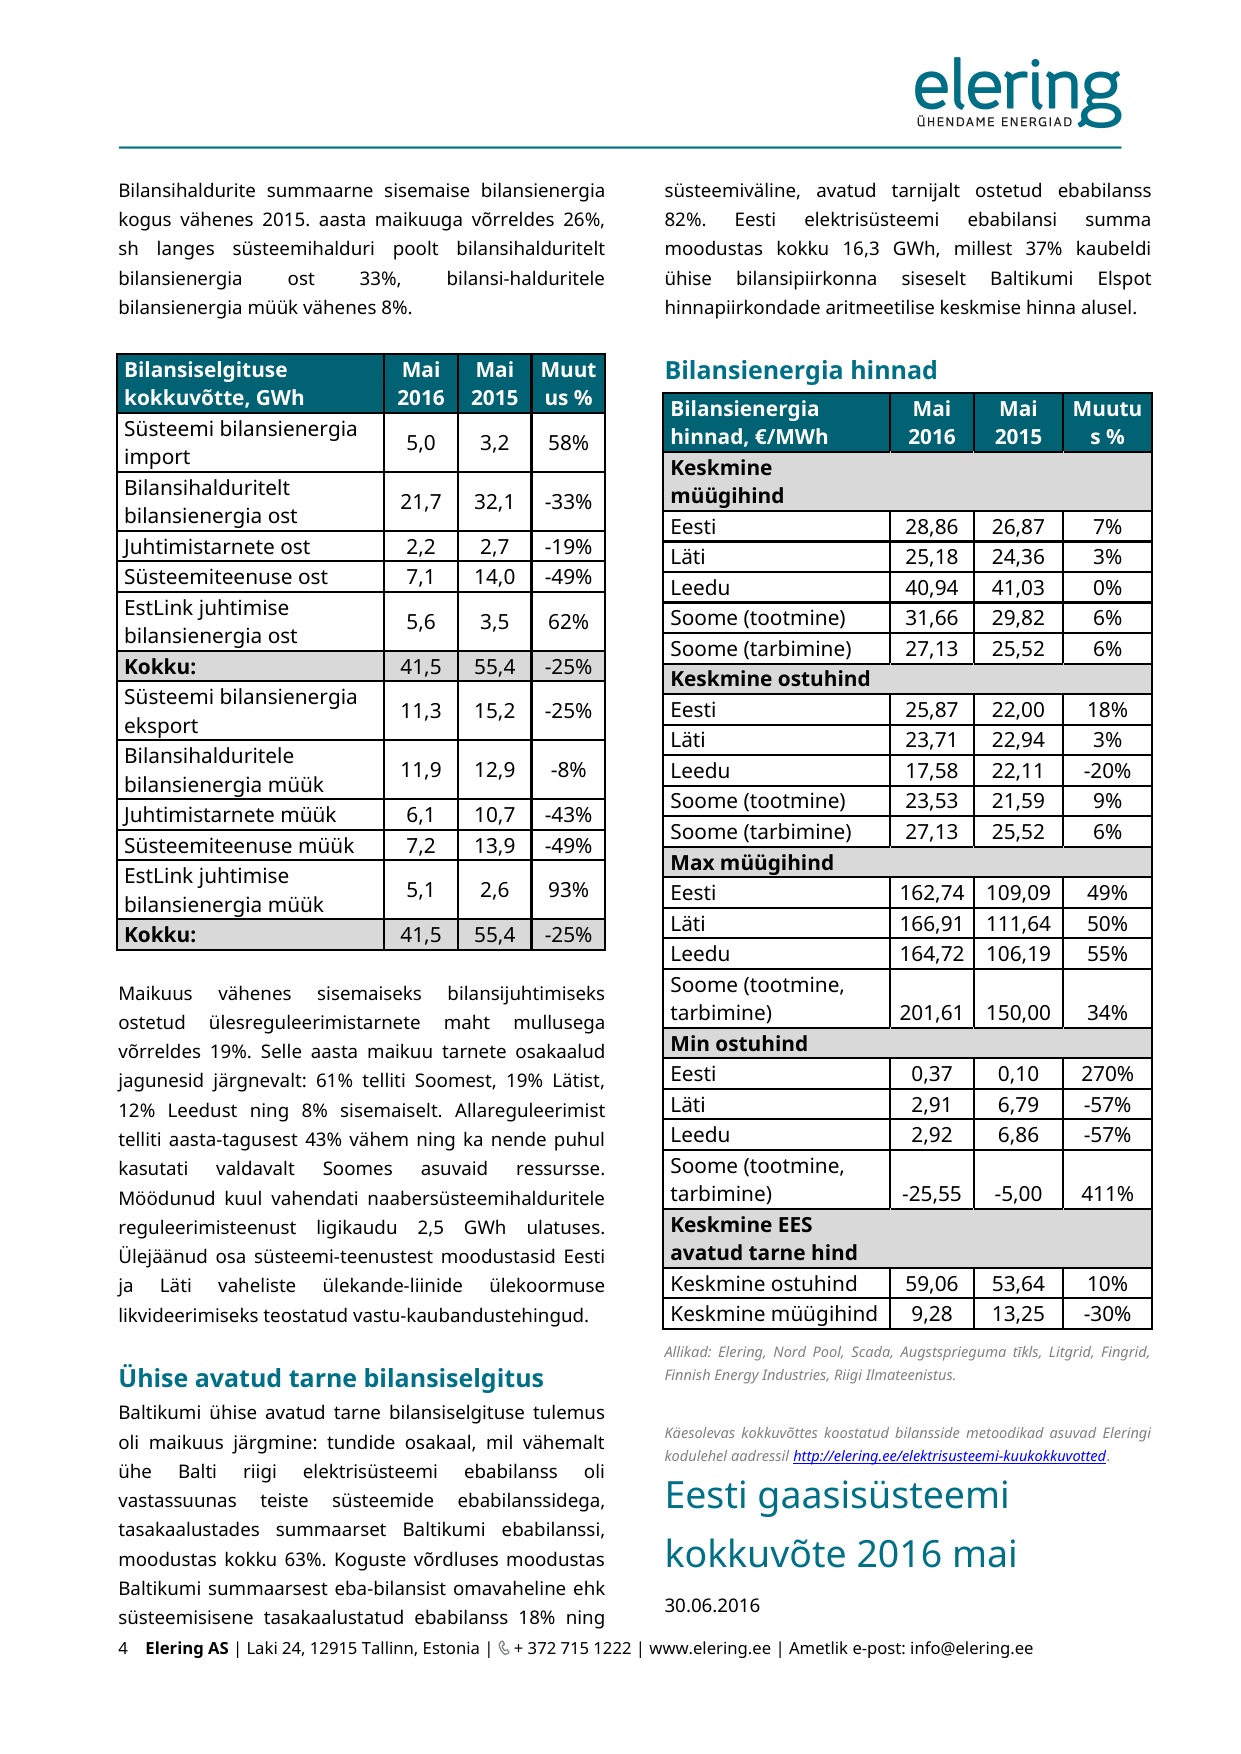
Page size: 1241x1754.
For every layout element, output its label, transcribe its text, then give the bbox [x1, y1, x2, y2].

table_cell 150,00 [975, 970, 1062, 1027]
table_cell Soome (tootmine, tarbimine) [664, 970, 889, 1027]
table_header Mai 2016 [385, 355, 457, 412]
table_cell 59,06 [891, 1269, 973, 1297]
table_cell 22,00 [975, 695, 1062, 723]
table_cell 50% [1064, 909, 1151, 937]
table_cell 162,74 [891, 878, 973, 907]
table_cell Keskmine ostuhind [664, 1269, 889, 1297]
table_cell -57% [1064, 1120, 1151, 1149]
table_header Muutus % [533, 355, 604, 412]
table_cell Läti [664, 1090, 889, 1118]
table_cell 62% [533, 593, 604, 650]
table_cell -25% [533, 682, 604, 739]
table_cell 109,09 [975, 878, 1062, 907]
table_cell 18% [1064, 695, 1151, 723]
table_cell 13,9 [459, 831, 530, 859]
table_cell -30% [1064, 1299, 1151, 1328]
table_cell 27,13 [891, 817, 973, 846]
table_cell 24,36 [975, 543, 1062, 571]
table_cell 41,5 [385, 920, 457, 949]
table_cell 7% [1064, 512, 1151, 540]
table_cell 53,64 [975, 1269, 1062, 1297]
table_cell 0,37 [891, 1059, 973, 1088]
table_cell 58% [533, 414, 604, 471]
table_cell Eesti [664, 1059, 889, 1088]
table_cell 111,64 [975, 909, 1062, 937]
table_cell Kokku: [118, 920, 383, 949]
table_cell Soome (tarbimine) [664, 634, 889, 662]
table_cell Keskmine ostuhind [664, 665, 890, 693]
table_cell 3,2 [459, 414, 530, 471]
table_cell 15,2 [459, 682, 530, 739]
table_cell [1064, 665, 1151, 693]
table_cell Juhtimistarnete ost [118, 532, 383, 560]
table_cell 34% [1064, 970, 1151, 1027]
table_cell 22,94 [975, 726, 1062, 754]
table_cell Keskmine EES avatud tarne hind [664, 1210, 890, 1267]
table_cell 3,5 [459, 593, 530, 650]
table_header Mai 2015 [975, 394, 1062, 451]
table_cell 55,4 [459, 652, 530, 680]
text Baltikumi ühise avatud tarne bilansiselgituse tulemus oli maikuus järgmine: tundide osakaal, mil vähemalt ühe Balti riigi elektrisüsteemi ebabilanss oli vastassuunas teiste süsteemide ebabilanssidega, tasakaalustades summaarset Baltikumi ebabilanssi, moodustas kokku 63%. Koguste võrdluses moodustas Baltikumi summaarsest eba-bilansist omavaheline ehk süsteemisisene tasakaalustatud ebabilanss 18% ning süsteemiväline, avatud tarnijalt ostetud ebabilanss 82%. Eesti elektrisüsteemi ebabilansi summa moodustas kokku 16,3 GWh, millest 37% kaubeldi ühise bilansipiirkonna siseselt Baltikumi Elspot hinnapiirkondade aritmeetilise keskmise hinna alusel. [664, 177, 1152, 320]
table_header Mai 2015 [459, 355, 530, 412]
table_cell Bilansihalduritelt bilansienergia ost [118, 473, 383, 530]
table_cell 21,7 [385, 473, 457, 530]
table_cell 11,3 [385, 682, 457, 739]
table_cell [891, 453, 973, 510]
table_cell 28,86 [891, 512, 973, 540]
table_cell -33% [533, 473, 604, 530]
table_cell 5,1 [385, 861, 457, 918]
table_cell -57% [1064, 1090, 1151, 1118]
table_cell 22,11 [975, 756, 1062, 784]
table_cell 9% [1064, 787, 1151, 815]
table_cell Keskmine müügihind [664, 453, 890, 510]
table_cell 55% [1064, 939, 1151, 968]
table_cell [974, 665, 1063, 693]
table_cell 14,0 [459, 562, 530, 591]
table_cell 23,71 [891, 726, 973, 754]
table_cell EstLink juhtimise bilansienergia ost [118, 593, 383, 650]
table_cell 40,94 [891, 573, 973, 601]
table_cell Bilansihalduritele bilansienergia müük [118, 741, 383, 798]
table_cell 9,28 [891, 1299, 973, 1328]
table_cell 7,1 [385, 562, 457, 591]
table_cell -25% [533, 920, 604, 949]
table_cell Süsteemi bilansienergia import [118, 414, 383, 471]
table_cell 10% [1064, 1269, 1151, 1297]
table_header Bilansiselgituse kokkuvõtte, GWh [118, 355, 383, 412]
table_cell 25,87 [891, 695, 973, 723]
table_cell 166,91 [891, 909, 973, 937]
table_cell Soome (tootmine) [664, 787, 889, 815]
table_cell 21,59 [975, 787, 1062, 815]
table_header Muutus % [1064, 394, 1151, 451]
table_cell Leedu [664, 1120, 889, 1149]
table_cell 93% [533, 861, 604, 918]
table_cell 29,82 [975, 604, 1062, 632]
table_cell [974, 1029, 1063, 1057]
table_cell Eesti [664, 878, 889, 907]
table_cell 25,52 [975, 634, 1062, 662]
table_cell Eesti [664, 695, 889, 723]
table_cell Max müügihind [664, 848, 890, 876]
table_cell 2,7 [459, 532, 530, 560]
picture [1, 0, 1239, 162]
table_cell Süsteemiteenuse ost [118, 562, 383, 591]
table_cell [974, 848, 1063, 876]
table_cell Keskmine müügihind [664, 1299, 889, 1328]
table_cell [891, 1210, 973, 1267]
table_cell 27,13 [891, 634, 973, 662]
table_cell -25,55 [891, 1151, 973, 1208]
table_cell Kokku: [118, 652, 383, 680]
table_cell 164,72 [891, 939, 973, 968]
table_cell Läti [664, 726, 889, 754]
table_cell 6% [1064, 634, 1151, 662]
table_cell 6,86 [975, 1120, 1062, 1149]
table_cell 11,9 [385, 741, 457, 798]
table_cell [891, 1029, 973, 1057]
text 30.06.2016 [664, 1592, 1152, 1618]
table_cell -19% [533, 532, 604, 560]
text Bilansienergia hinnad [664, 353, 1152, 387]
table_cell Soome (tootmine, tarbimine) [664, 1151, 889, 1208]
table_cell 55,4 [459, 920, 530, 949]
table_cell 270% [1064, 1059, 1151, 1088]
table_cell 25,18 [891, 543, 973, 571]
table_cell Läti [664, 543, 889, 571]
table_cell 2,2 [385, 532, 457, 560]
table_cell -49% [533, 562, 604, 591]
table_cell 6,79 [975, 1090, 1062, 1118]
table_cell 0% [1064, 573, 1151, 601]
table_cell [1064, 848, 1151, 876]
table_header Bilansienergia hinnad, €/MWh [664, 394, 889, 451]
table_cell Süsteemi bilansienergia eksport [118, 682, 383, 739]
table_cell 49% [1064, 878, 1151, 907]
table_cell Leedu [664, 756, 889, 784]
table_cell [974, 1210, 1063, 1267]
table_cell -49% [533, 831, 604, 859]
table_cell Leedu [664, 573, 889, 601]
table_cell 106,19 [975, 939, 1062, 968]
table_cell Soome (tarbimine) [664, 817, 889, 846]
table_cell 5,0 [385, 414, 457, 471]
table_cell 41,5 [385, 652, 457, 680]
table_cell 6% [1064, 604, 1151, 632]
table_cell 41,03 [975, 573, 1062, 601]
table_cell 17,58 [891, 756, 973, 784]
table_cell 10,7 [459, 800, 530, 829]
table_cell 6,1 [385, 800, 457, 829]
table_cell 7,2 [385, 831, 457, 859]
table_cell 2,92 [891, 1120, 973, 1149]
table_header Mai 2016 [891, 394, 973, 451]
table_cell 12,9 [459, 741, 530, 798]
table_cell Juhtimistarnete müük [118, 800, 383, 829]
table_cell -5,00 [975, 1151, 1062, 1208]
table_cell Süsteemiteenuse müük [118, 831, 383, 859]
table_cell 26,87 [975, 512, 1062, 540]
table_cell [1064, 1029, 1151, 1057]
table_cell 31,66 [891, 604, 973, 632]
table_cell 2,91 [891, 1090, 973, 1118]
table_cell [891, 665, 973, 693]
table_cell 201,61 [891, 970, 973, 1027]
table_cell 32,1 [459, 473, 530, 530]
text Ühise avatud tarne bilansiselgitus [118, 1361, 605, 1394]
text Baltikumi ühise avatud tarne bilansiselgituse tulemus oli maikuus järgmine: tundide osakaal, mil vähemalt ühe Balti riigi elektrisüsteemi ebabilanss oli vastassuunas teiste süsteemide ebabilanssidega, tasakaalustades summaarset Baltikumi ebabilanssi, moodustas kokku 63%. Koguste võrdluses moodustas Baltikumi summaarsest eba-bilansist omavaheline ehk süsteemisisene tasakaalustatud ebabilanss 18% ning süsteemiväline, avatud tarnijalt ostetud ebabilanss 82%. Eesti elektrisüsteemi ebabilansi summa moodustas kokku 16,3 GWh, millest 37% kaubeldi ühise bilansipiirkonna siseselt Baltikumi Elspot hinnapiirkondade aritmeetilise keskmise hinna alusel. [118, 1400, 605, 1630]
table_cell -20% [1064, 756, 1151, 784]
table_cell -8% [533, 741, 604, 798]
table_cell Leedu [664, 939, 889, 968]
table_cell 3% [1064, 543, 1151, 571]
table_cell [891, 848, 973, 876]
table_cell 3% [1064, 726, 1151, 754]
table_cell 5,6 [385, 593, 457, 650]
table_cell [1064, 453, 1151, 510]
table_cell 2,6 [459, 861, 530, 918]
table_cell 23,53 [891, 787, 973, 815]
table_cell 13,25 [975, 1299, 1062, 1328]
table_cell Läti [664, 909, 889, 937]
table_cell Eesti [664, 512, 889, 540]
table_cell Min ostuhind [664, 1029, 890, 1057]
table_cell Soome (tootmine) [664, 604, 889, 632]
table_cell EstLink juhtimise bilansienergia müük [118, 861, 383, 918]
table_cell -25% [533, 652, 604, 680]
table_cell 25,52 [975, 817, 1062, 846]
table_cell -43% [533, 800, 604, 829]
table_cell 0,10 [975, 1059, 1062, 1088]
text Käesolevas kokkuvõttes koostatud bilansside metoodikad asuvad Eleringi kodulehel aadressil http://elering.ee/elektrisusteemi-kuukokkuvotted. [664, 1423, 1152, 1466]
subtitle Eesti gaasisüsteemi kokkuvõte 2016 mai [664, 1469, 1152, 1578]
table_cell [974, 453, 1063, 510]
text Allikad: Elering, Nord Pool, Scada, Augstsprieguma tīkls, Litgrid, Fingrid, Finnish Energy Industries, Riigi Ilmateenistus. [664, 1342, 1152, 1385]
text Maikuus vähenes sisemaiseks bilansijuhtimiseks ostetud ülesreguleerimistarnete maht mullusega võrreldes 19%. Selle aasta maikuu tarnete osakaalud jagunesid järgnevalt: 61% telliti Soomest, 19% Lätist, 12% Leedust ning 8% sisemaiselt. Allareguleerimist telliti aasta-tagusest 43% vähem ning ka nende puhul kasutati valdavalt Soomes asuvaid ressursse. Möödunud kuul vahendati naabersüsteemihalduritele reguleerimisteenust ligikaudu 2,5 GWh ulatuses. Ülejäänud osa süsteemi-teenustest moodustasid Eesti ja Läti vaheliste ülekande-liinide ülekoormuse likvideerimiseks teostatud vastu-kaubandustehingud. [118, 980, 605, 1327]
table_cell [1064, 1210, 1151, 1267]
table_cell 411% [1064, 1151, 1151, 1208]
table_cell 6% [1064, 817, 1151, 846]
